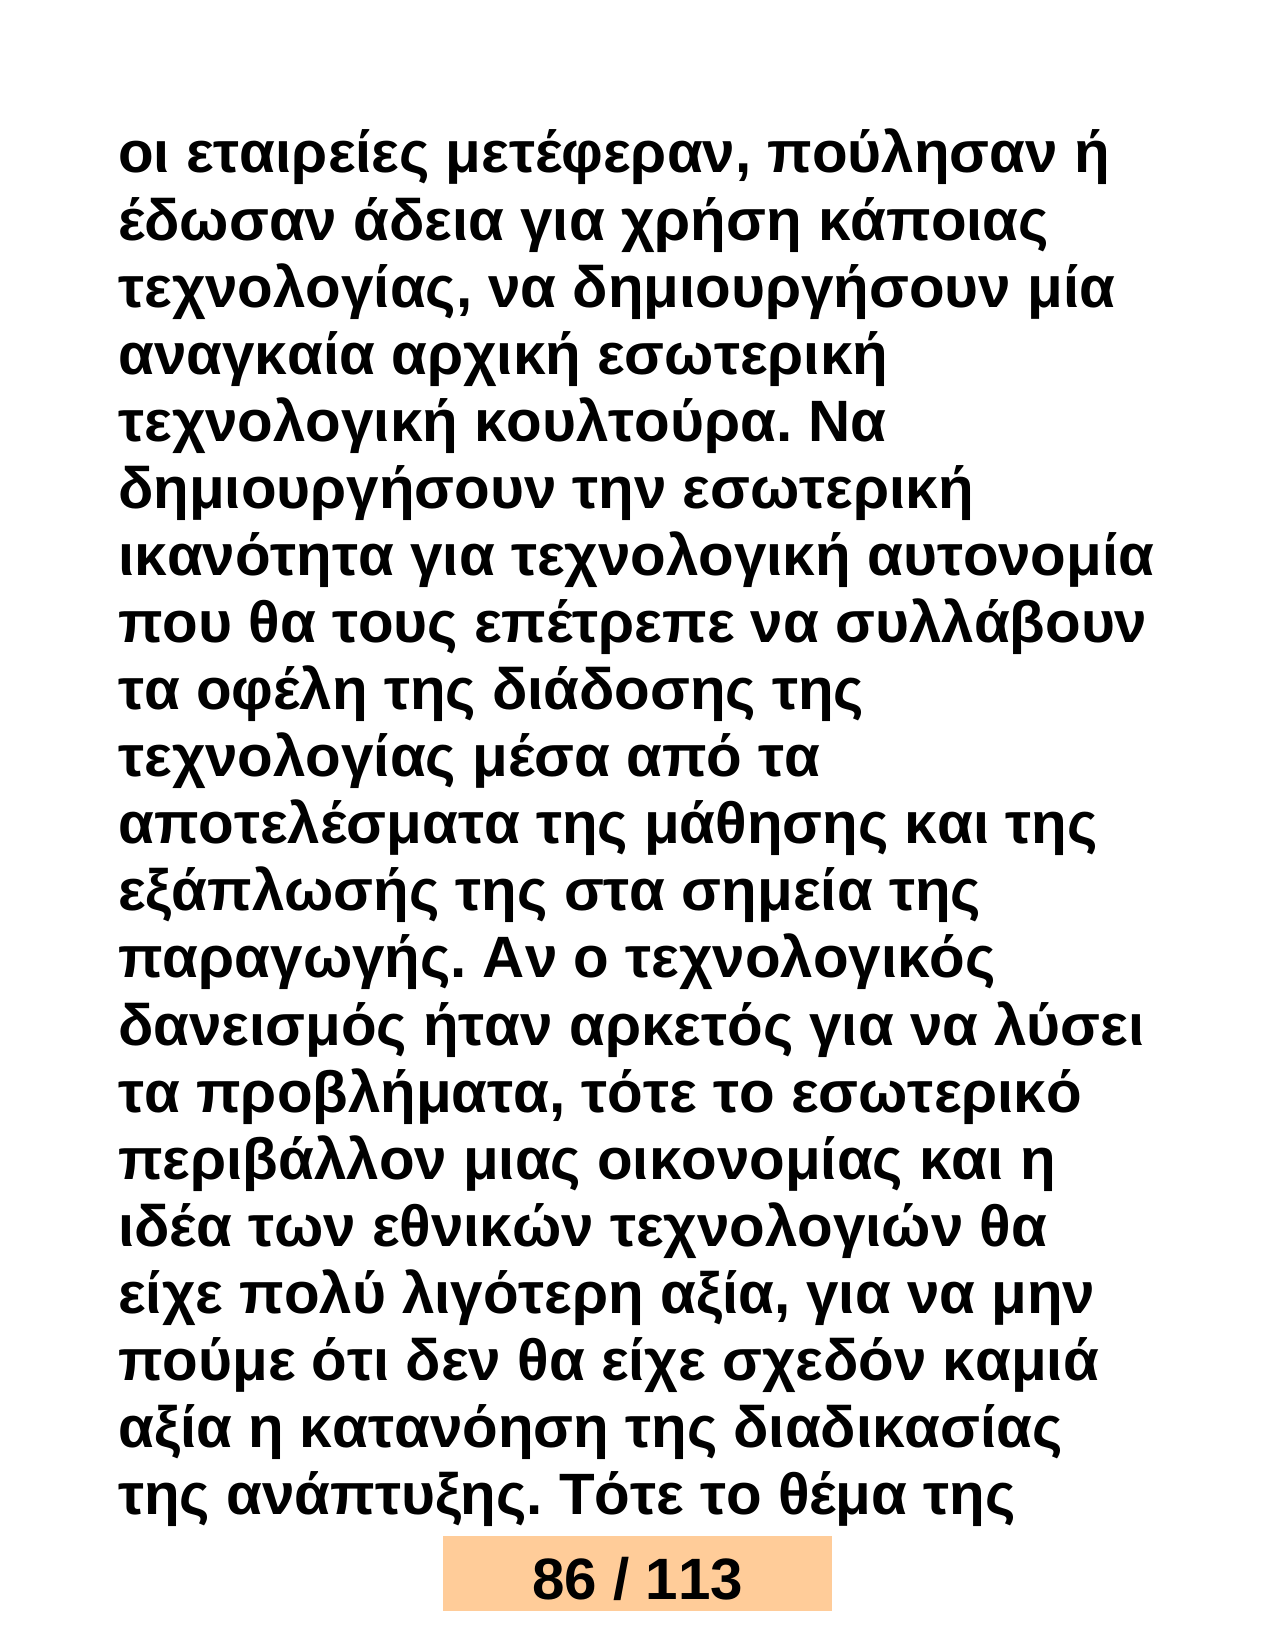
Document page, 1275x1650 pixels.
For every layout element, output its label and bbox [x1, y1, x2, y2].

text [118, 118, 1157, 1527]
